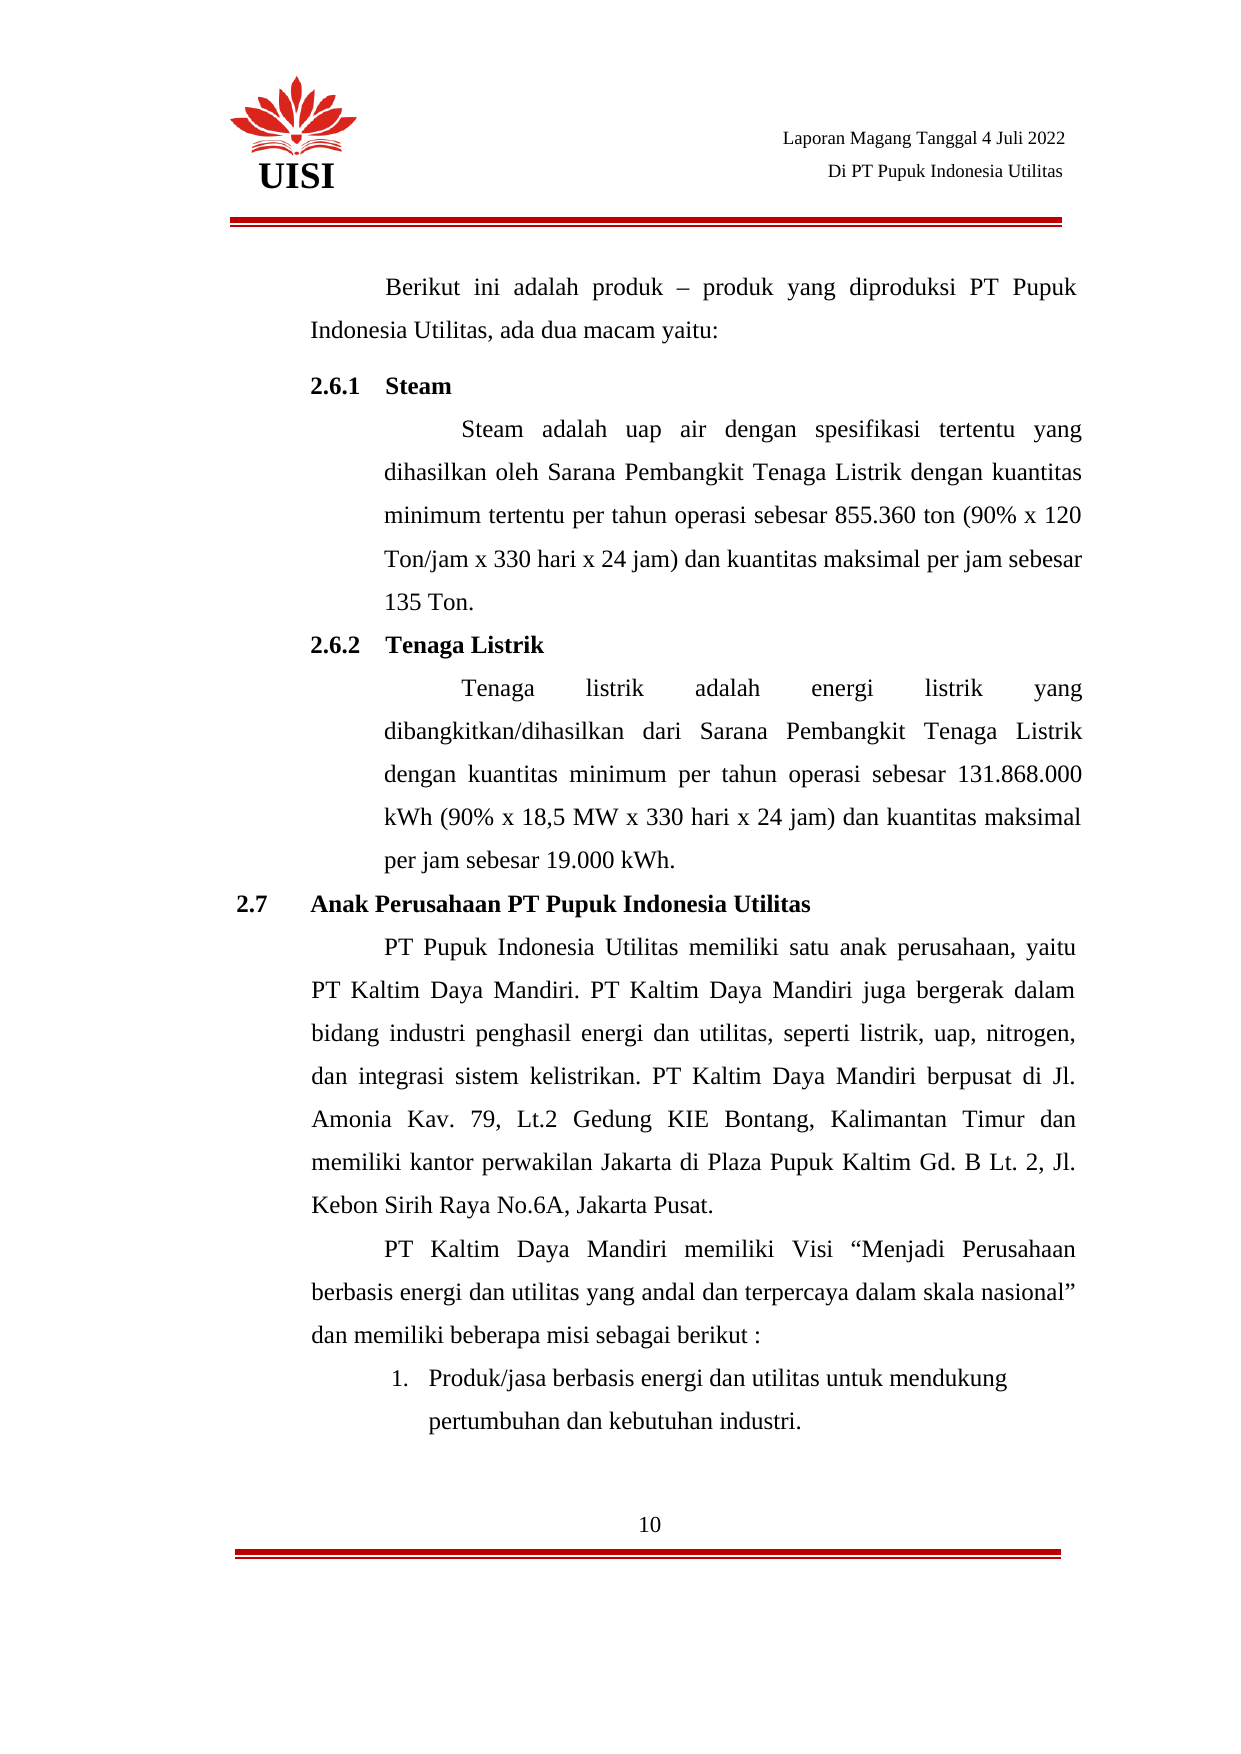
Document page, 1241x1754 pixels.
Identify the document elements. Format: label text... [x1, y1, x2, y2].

list Produk/jasa berbasis energi dan utilitas untuk mendukung pertumbuhan dan kebutuhan industri. [391, 1363, 1083, 1435]
list Tenaga Listrik [310, 630, 1083, 659]
text PT Pupuk Indonesia Utilitas memiliki satu anak perusahaan, yaitu PT Kaltim Daya Mandiri. PT Kaltim Daya Mandiri juga bergerak dalam bidang industri penghasil energi dan utilitas, seperti listrik, uap, nitrogen, dan integrasi sistem kelistrikan. PT Kaltim Daya Mandiri berpusat di Jl. Amonia Kav. 79, Lt.2 Gedung KIE Bontang, Kalimantan Timur dan memiliki kantor perwakilan Jakarta di Plaza Pupuk Kaltim Gd. B Lt. 2, Jl. Kebon Sirih Raya No.6A, Jakarta Pusat. [311, 932, 1077, 1219]
list Anak Perusahaan PT Pupuk Indonesia Utilitas [236, 889, 1083, 917]
list Steam adalah uap air dengan spesifikasi tertentu yang dihasilkan oleh Sarana Pembangkit Tenaga Listrik dengan kuantitas minimum tertentu per tahun operasi sebesar 855.360 ton (90% x 120 Ton/jam x 330 hari x 24 jam) dan kuantitas maksimal per jam sebesar 135 Ton. [384, 414, 1083, 616]
picture [230, 76, 357, 163]
text PT Kaltim Daya Mandiri memiliki Visi “Menjadi Perusahaan berbasis energi dan utilitas yang andal dan terpercaya dalam skala nasional” dan memiliki beberapa misi sebagai berikut : [311, 1234, 1077, 1349]
list Tenaga listrik adalah energi listrik yang dibangkitkan/dihasilkan dari Sarana Pembangkit Tenaga Listrik dengan kuantitas minimum per tahun operasi sebesar 131.868.000 kWh (90% x 18,5 MW x 330 hari x 24 jam) dan kuantitas maksimal per jam sebesar 19.000 kWh. [384, 673, 1083, 874]
text Berikut ini adalah produk – produk yang diproduksi PT Pupuk Indonesia Utilitas, ada dua macam yaitu: [310, 272, 1077, 344]
list Steam [310, 371, 1083, 400]
